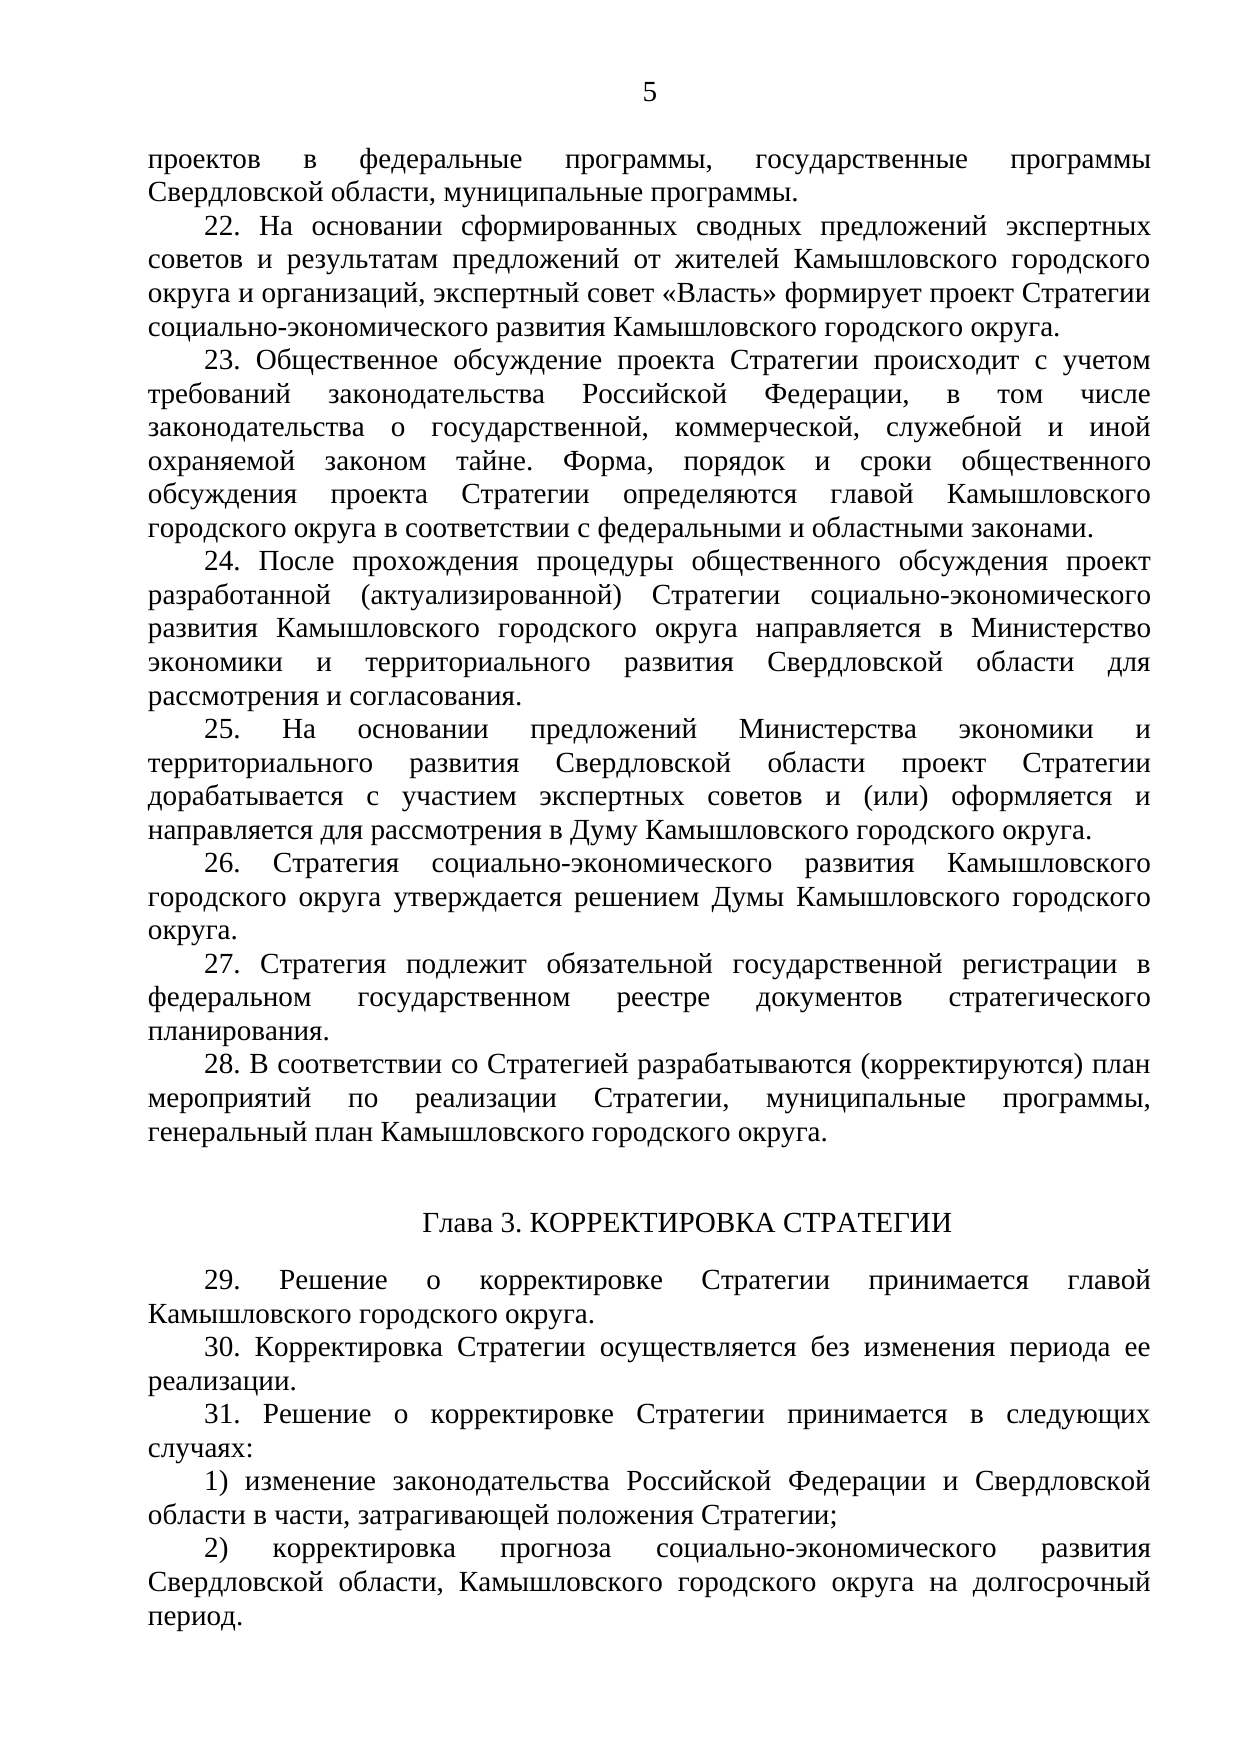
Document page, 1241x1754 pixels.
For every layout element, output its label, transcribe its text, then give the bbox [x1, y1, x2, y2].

text 28. В соответствии со Стратегией разрабатываются (корректируются) план мероприятий по реализации Стратегии, муниципальные программы, генеральный план Камышловского городского округа. [148, 1047, 1152, 1147]
list 26. Стратегия социально-экономического развития Камышловского городского округа утверждается решением Думы Камышловского городского округа. [148, 845, 1152, 946]
text 1) изменение законодательства Российской Федерации и Свердловской области в части, затрагивающей положения Стратегии; [148, 1463, 1152, 1531]
list 25. На основании предложений Министерства экономики и территориального развития Свердловской области проект Стратегии дорабатывается с участием экспертных советов и (или) оформляется и направляется для рассмотрения в Думу Камышловского городского округа. [148, 711, 1152, 845]
list 22. На основании сформированных сводных предложений экспертных советов и результатам предложений от жителей Камышловского городского округа и организаций, экспертный совет «Власть» формирует проект Стратегии социально-экономического развития Камышловского городского округа. [148, 208, 1152, 342]
text 30. Корректировка Стратегии осуществляется без изменения периода ее реализации. [148, 1329, 1152, 1396]
list 24. После прохождения процедуры общественного обсуждения проект разработанной (актуализированной) Стратегии социально-экономического развития Камышловского городского округа направляется в Министерство экономики и территориального развития Свердловской области для рассмотрения и согласования. [148, 543, 1152, 711]
list 23. Общественное обсуждение проекта Стратегии происходит с учетом требований законодательства Российской Федерации, в том числе законодательства о государственной, коммерческой, служебной и иной охраняемой законом тайне. Форма, порядок и сроки общественного обсуждения проекта Стратегии определяются главой Камышловского городского округа в соответствии с федеральными и областными законами. [148, 342, 1152, 543]
text 29. Решение о корректировке Стратегии принимается главой Камышловского городского округа. [148, 1262, 1152, 1329]
text 31. Решение о корректировке Стратегии принимается в следующих случаях: [148, 1396, 1152, 1463]
text 2) корректировка прогноза социально-экономического развития Свердловской области, Камышловского городского округа на долгосрочный период. [148, 1531, 1152, 1631]
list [148, 141, 1152, 208]
list 27. Стратегия подлежит обязательной государственной регистрации в федеральном государственном реестре документов стратегического планирования. [148, 946, 1152, 1047]
text Глава 3. КОРРЕКТИРОВКА СТРАТЕГИИ [148, 1205, 1152, 1238]
